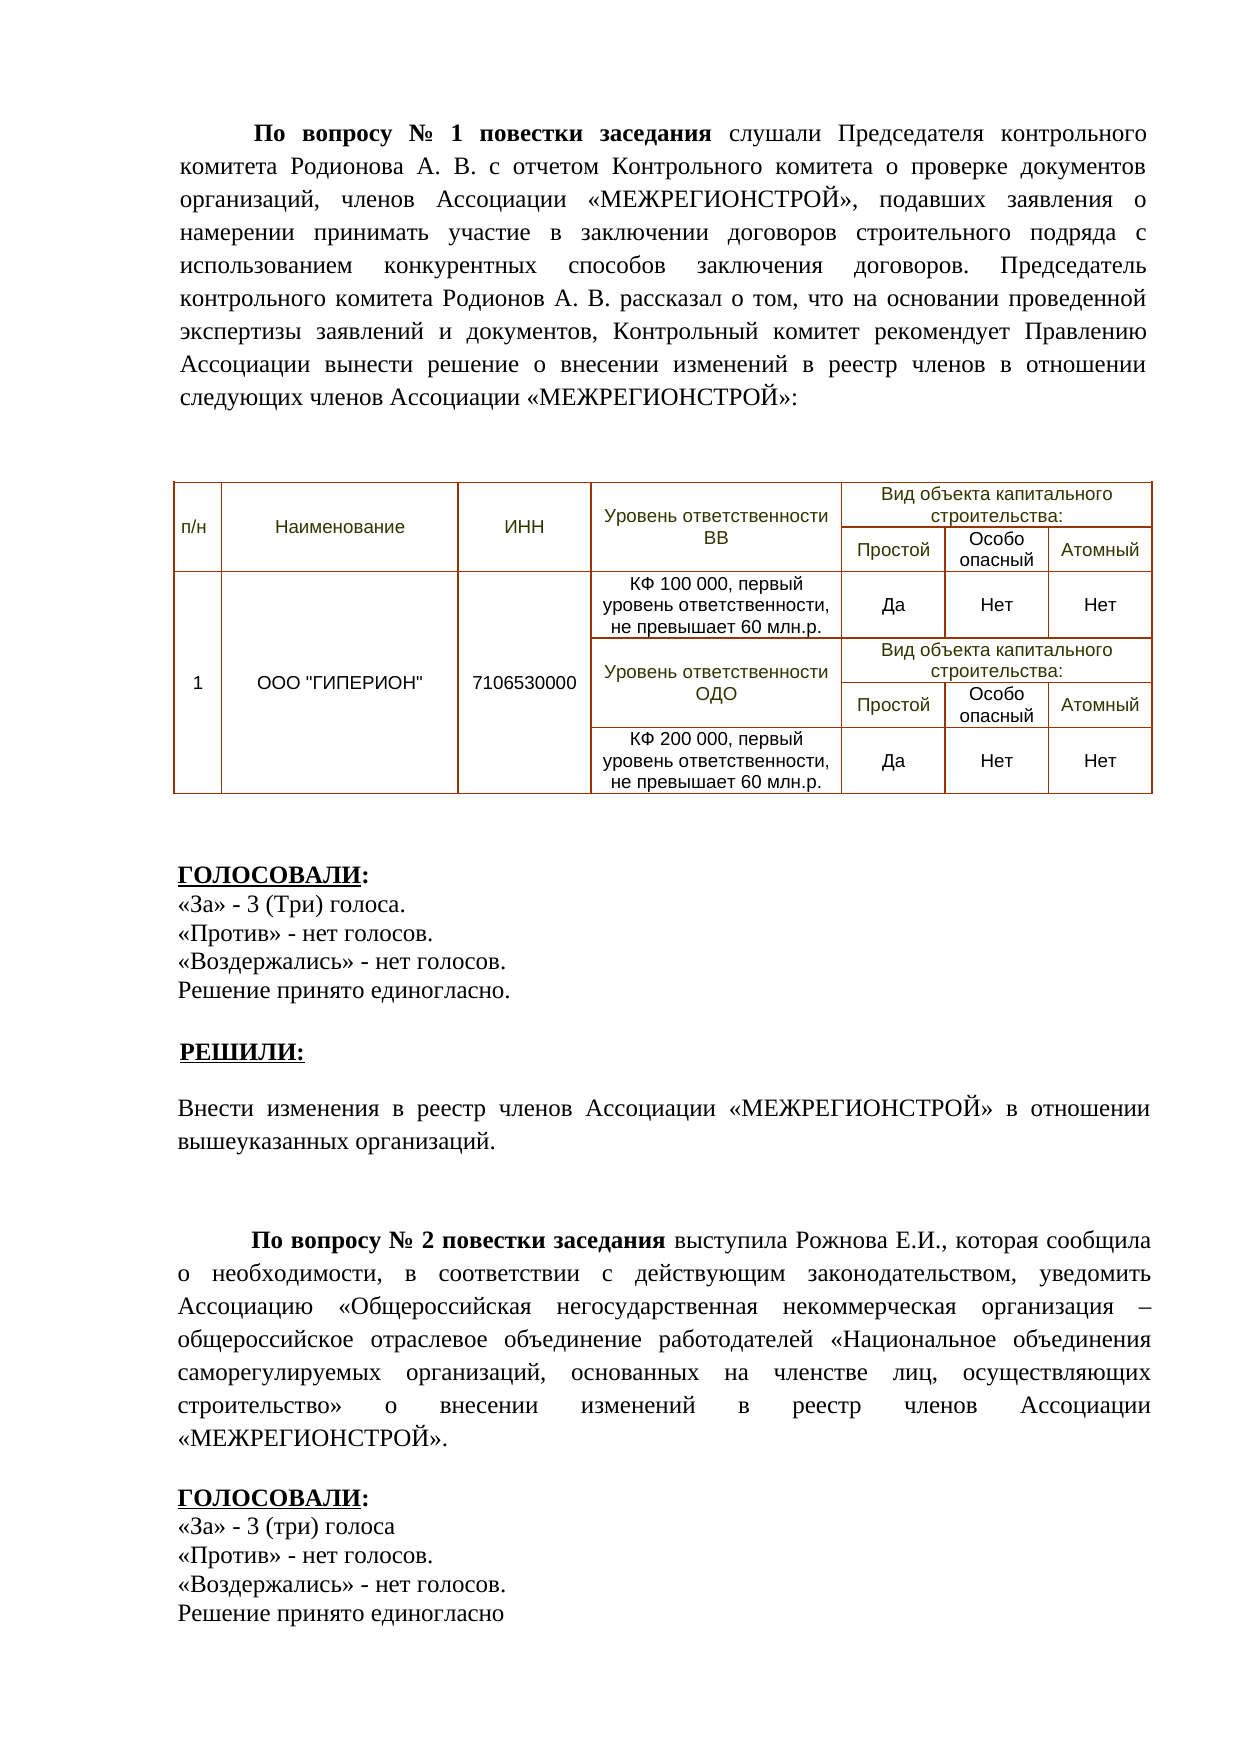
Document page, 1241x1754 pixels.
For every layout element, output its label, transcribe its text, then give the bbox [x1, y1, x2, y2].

table_header п/н [175, 483, 221, 571]
table_cell Простой [842, 683, 944, 726]
text По вопросу № 1 повестки заседания слушали Председателя контрольного комитета Родионова А. В. с отчетом Контрольного комитета о проверке документов организаций, членов Ассоциации «МЕЖРЕГИОНСТРОЙ», подавших заявления о намерении принимать участие в заключении договоров строительного подряда с использованием конкурентных способов заключения договоров. Председатель контрольного комитета Родионов А. В. рассказал о том, что на основании проведенной экспертизы заявлений и документов, Контрольный комитет рекомендует Правлению Ассоциации вынести решение о внесении изменений в реестр членов в отношении следующих членов Ассоциации «МЕЖРЕГИОНСТРОЙ»: [179, 118, 1147, 411]
table_cell Нет [946, 572, 1048, 637]
text ГОЛОСОВАЛИ: [177, 1483, 1152, 1511]
table_header Наименование [222, 483, 457, 571]
table_cell Нет [946, 728, 1048, 793]
table_header Вид объекта капитального строительства: [842, 483, 1151, 526]
table_cell 7106530000 [459, 572, 590, 793]
table_header ИНН [459, 483, 590, 571]
text «Воздержались» - нет голосов. [177, 946, 1152, 975]
table_cell Нет [1049, 572, 1151, 637]
text ГОЛОСОВАЛИ: [177, 860, 1152, 889]
text «За» - 3 (три) голоса [177, 1511, 1152, 1540]
table_cell Нет [1049, 728, 1151, 793]
text По вопросу № 2 повестки заседания выступила Рожнова Е.И., которая сообщила о необходимости, в соответствии с действующим законодательством, уведомить Ассоциацию «Общероссийская негосударственная некоммерческая организация – общероссийское отраслевое объединение работодателей «Национальное объединения саморегулируемых организаций, основанных на членстве лиц, осуществляющих строительство» о внесении изменений в реестр членов Ассоциации «МЕЖРЕГИОНСТРОЙ». [177, 1225, 1152, 1452]
table_cell КФ 200 000, первый уровень ответственности, не превышает 60 млн.р. [592, 728, 841, 793]
table_header Уровень ответственности ВВ [592, 483, 841, 571]
table_cell Атомный [1049, 683, 1151, 726]
table_cell 1 [175, 572, 221, 793]
table_cell Да [842, 572, 944, 637]
table_cell КФ 100 000, первый уровень ответственности, не превышает 60 млн.р. [592, 572, 841, 637]
table_cell Атомный [1049, 528, 1151, 571]
table_cell Вид объекта капитального строительства: [842, 639, 1151, 682]
text «Против» - нет голосов. [177, 1540, 1152, 1569]
text Решение принято единогласно [177, 1598, 1152, 1626]
table_cell Особо опасный [946, 528, 1048, 571]
text «Против» - нет голосов. [177, 918, 1152, 946]
table_cell ООО "ГИПЕРИОН" [222, 572, 457, 793]
text «Воздержались» - нет голосов. [177, 1569, 1152, 1598]
text Внести изменения в реестр членов Ассоциации «МЕЖРЕГИОНСТРОЙ» в отношении вышеуказанных организаций. [177, 1093, 1152, 1155]
text «За» - 3 (Три) голоса. [177, 889, 1152, 918]
table_cell Особо опасный [946, 683, 1048, 726]
table_cell Уровень ответственности ОДО [592, 639, 841, 726]
table_cell Простой [842, 528, 944, 571]
table_cell Да [842, 728, 944, 793]
text Решение принято единогласно. [177, 975, 1152, 1004]
text РЕШИЛИ: [179, 1037, 1152, 1066]
